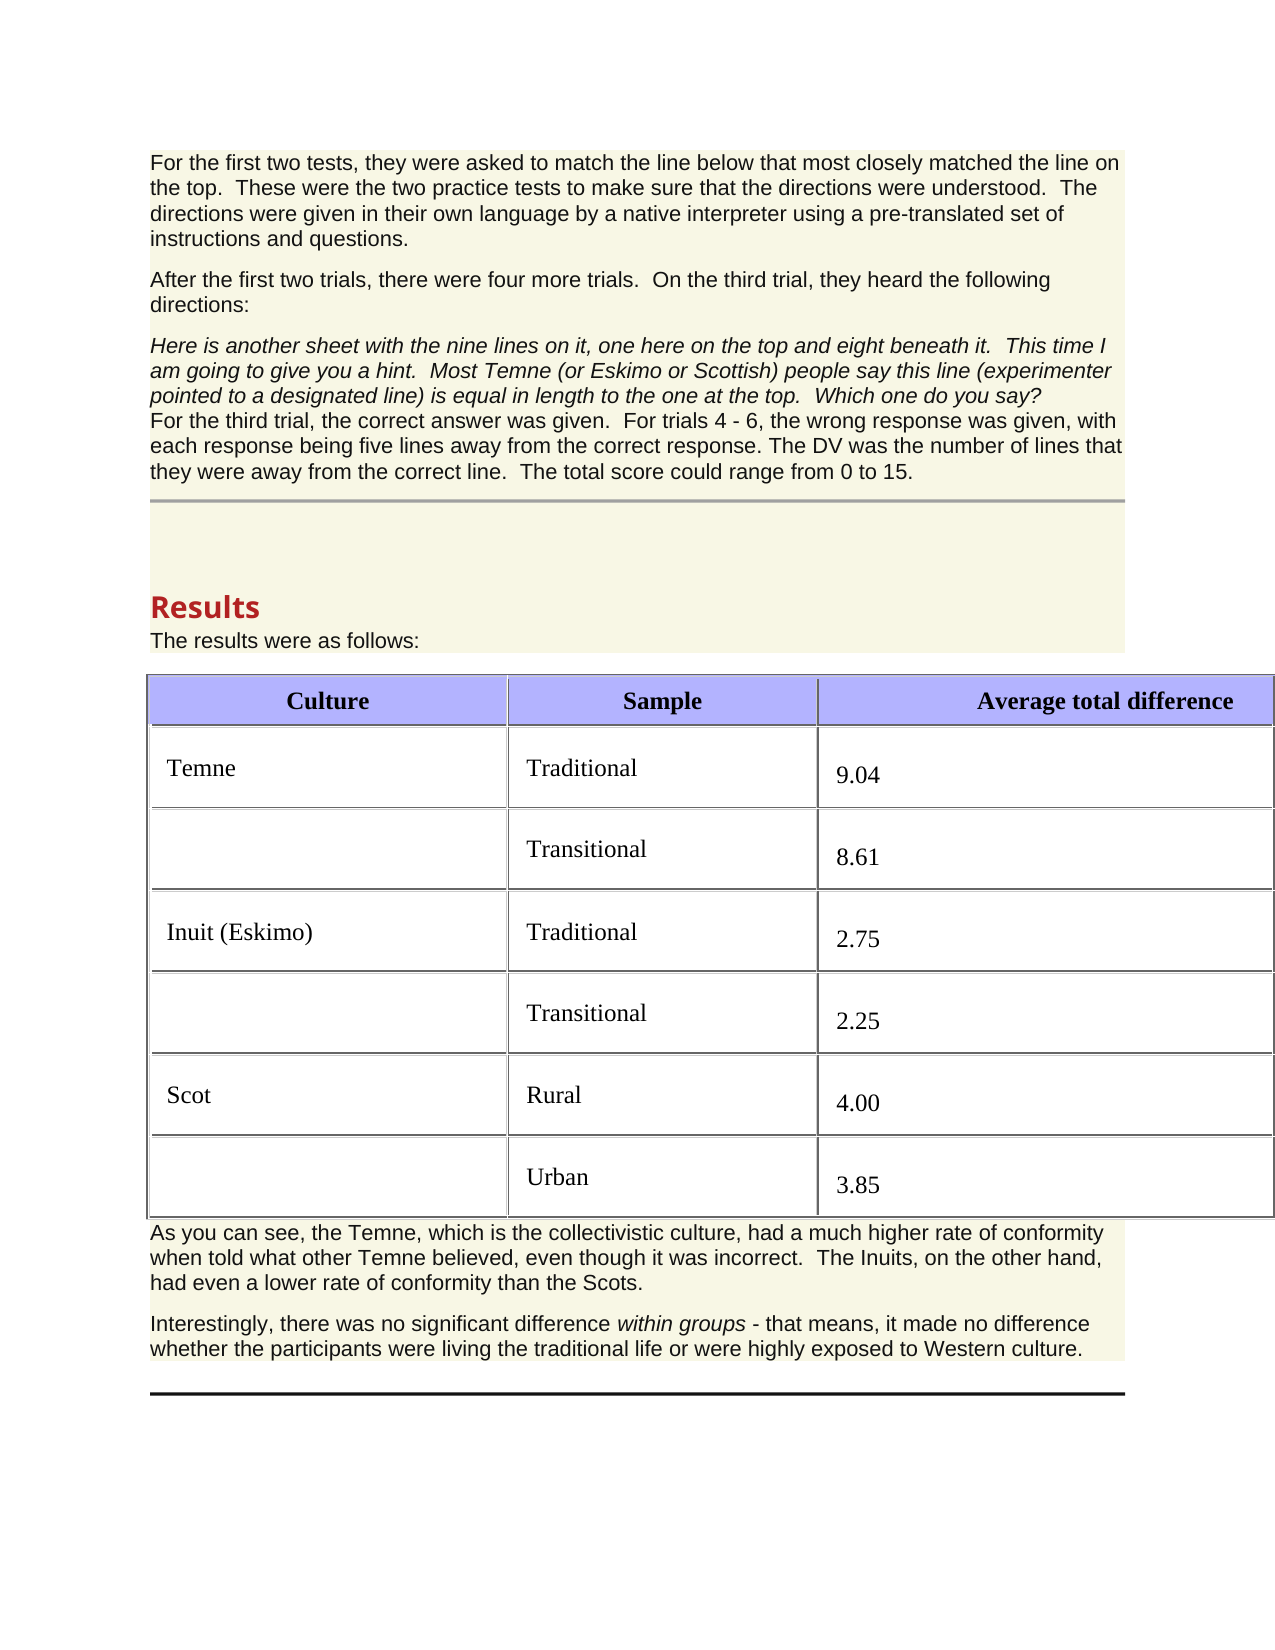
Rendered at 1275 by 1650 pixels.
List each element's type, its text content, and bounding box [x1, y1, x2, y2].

text After the first two trials, there were four more trials. On the third trial, they heard the following directions: [150, 266, 1125, 317]
table_cell [150, 970, 506, 1052]
table_cell Transitional [509, 974, 816, 1052]
text Interestingly, there was no significant difference within groups - that means, it made no difference whether the participants were living the traditional life or were highly exposed to Western culture. [150, 1311, 1125, 1361]
text For the third trial, the correct answer was given. For trials 4 - 6, the wrong response was given, with each response being five lines away from the correct response. The DV was the number of lines that they were away from the correct line. The total score could range from 0 to 15. [150, 408, 1125, 484]
table_cell Urban [508, 1138, 817, 1216]
table_cell 9.04 [819, 724, 1274, 806]
table_cell Traditional [509, 728, 816, 806]
table_header Culture [150, 677, 507, 724]
table_cell Transitional [509, 810, 816, 888]
table_header Sample [508, 677, 817, 724]
text Results [150, 565, 1125, 628]
table_cell 8.61 [819, 806, 1274, 888]
table_cell Inuit (Eskimo) [150, 888, 506, 970]
text For the first two tests, they were asked to match the line below that most closely matched the line on the top. These were the two practice tests to make sure that the directions were understood. The directions were given in their own language by a native interpreter using a pre-translated set of instructions and questions. [150, 150, 1125, 251]
table_cell Rural [509, 1056, 816, 1134]
table_cell 2.25 [819, 970, 1274, 1052]
table_cell Scot [150, 1052, 506, 1134]
table_cell [150, 1134, 507, 1216]
table_cell [150, 806, 506, 888]
text As you can see, the Temne, which is the collectivistic culture, had a much higher rate of conformity when told what other Temne believed, even though it was incorrect. The Inuits, on the other hand, had even a lower rate of conformity than the Scots. [150, 1220, 1125, 1295]
table_cell Traditional [509, 892, 816, 970]
table_cell 2.75 [819, 888, 1274, 970]
table_cell 3.85 [817, 1134, 1274, 1216]
table_cell Temne [150, 724, 506, 806]
text The results were as follows: [150, 628, 1125, 653]
table_cell 4.00 [819, 1052, 1274, 1134]
text Here is another sheet with the nine lines on it, one here on the top and eight beneath it. This time I am going to give you a hint. Most Temne (or Eskimo or Scottish) people say this line (experimenter pointed to a designated line) is equal in length to the one at the top. Which one do you say? [150, 332, 1125, 408]
table_header Average total difference [817, 677, 1273, 724]
